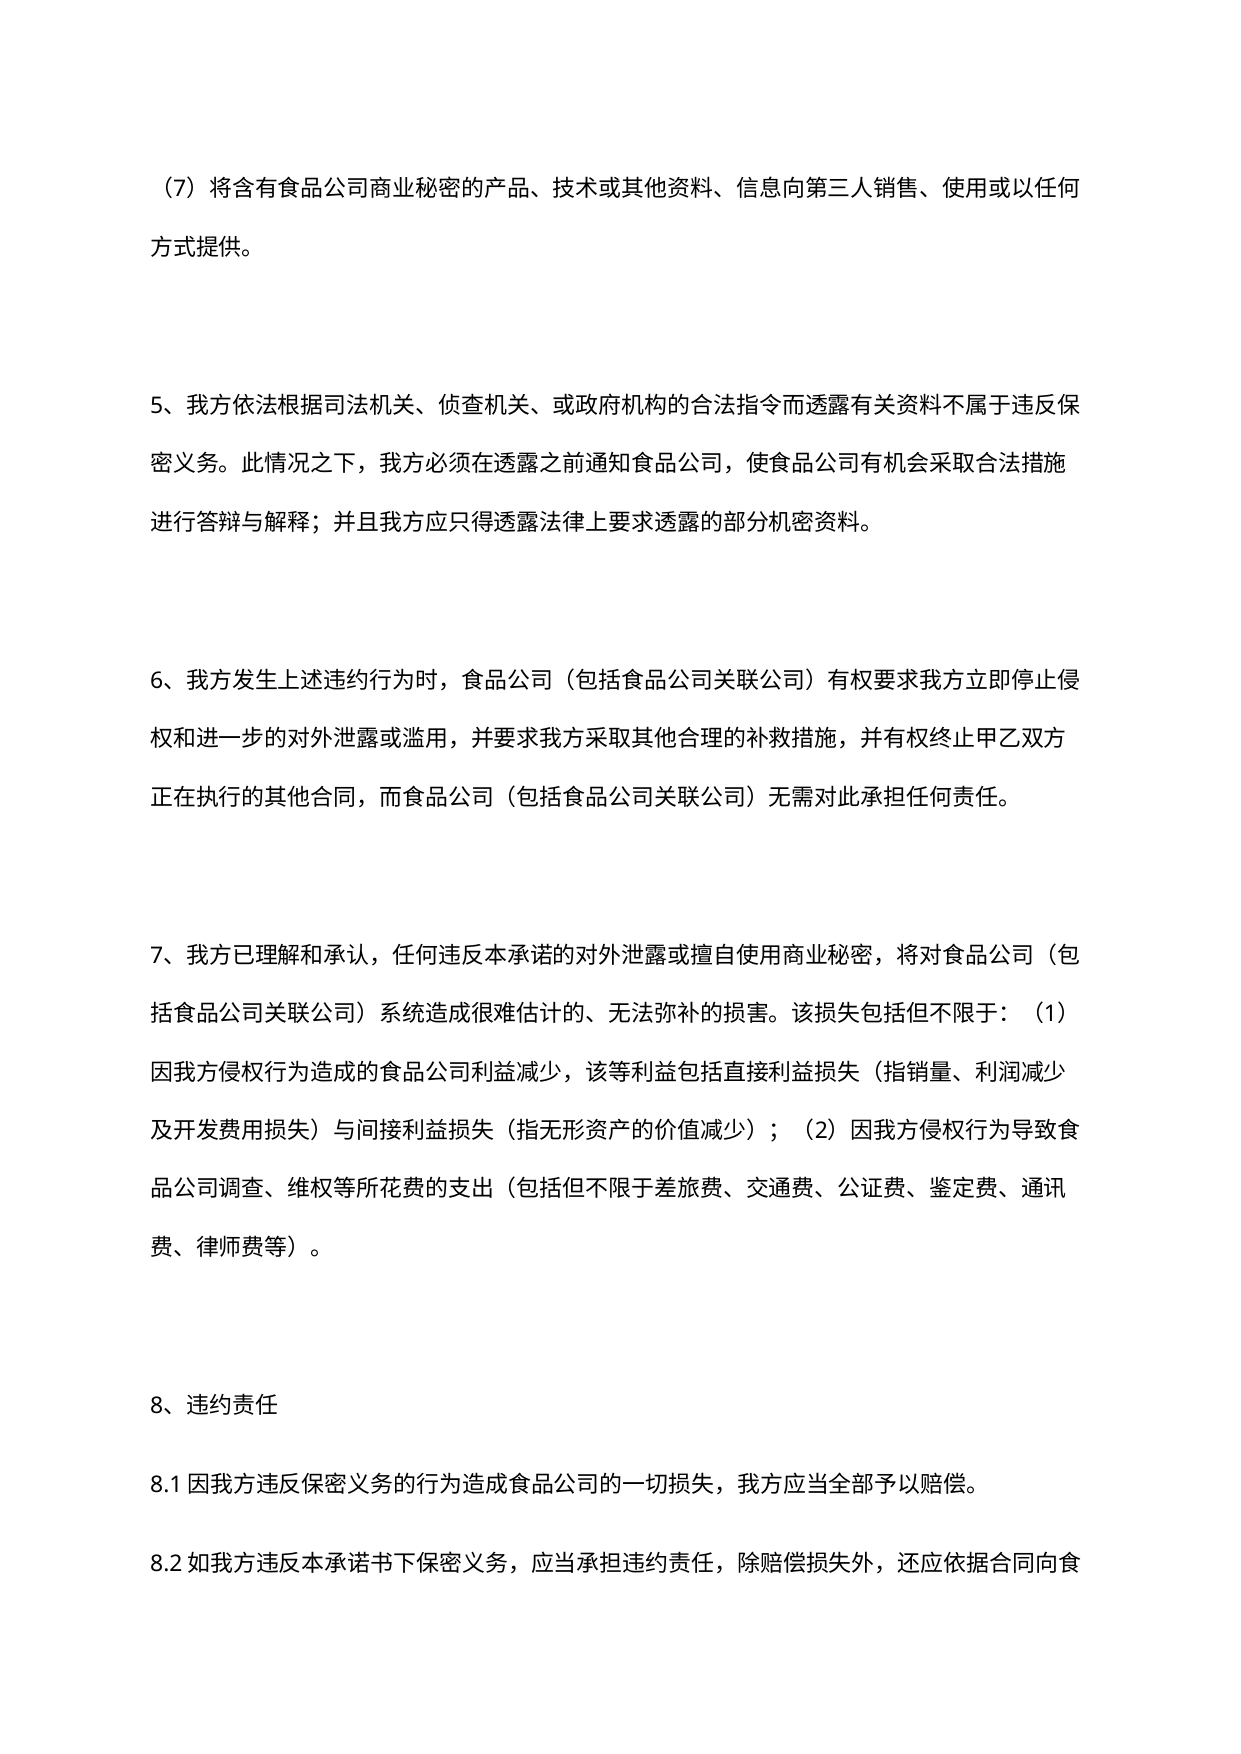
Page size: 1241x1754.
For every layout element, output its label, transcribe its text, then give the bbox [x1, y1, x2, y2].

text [150, 1525, 1087, 1583]
text 5、我方依法根据司法机关、侦查机关、或政府机构的合法指令而透露有关资料不属于违反保密义务。此情况之下，我方必须在透露之前通知食品公司，使食品公司有机会采取合法措施进行答辩与解释；并且我方应只得透露法律上要求透露的部分机密资料。 [150, 367, 1087, 542]
text （7）将含有食品公司商业秘密的产品、技术或其他资料、信息向第三人销售、使用或以任何方式提供。 [150, 150, 1087, 267]
text 8.1因我方违反保密义务的行为造成食品公司的一切损失，我方应当全部予以赔偿。 [150, 1446, 1087, 1504]
text 8、违约责任 [150, 1367, 1087, 1425]
text 7、我方已理解和承认，任何违反本承诺的对外泄露或擅自使用商业秘密，将对食品公司（包括食品公司关联公司）系统造成很难估计的、无法弥补的损害。该损失包括但不限于：（1）因我方侵权行为造成的食品公司利益减少，该等利益包括直接利益损失（指销量、利润减少及开发费用损失）与间接利益损失（指无形资产的价值减少）；（2）因我方侵权行为导致食品公司调查、维权等所花费的支出（包括但不限于差旅费、交通费、公证费、鉴定费、通讯费、律师费等）。 [150, 917, 1087, 1267]
text 6、我方发生上述违约行为时，食品公司（包括食品公司关联公司）有权要求我方立即停止侵权和进一步的对外泄露或滥用，并要求我方采取其他合理的补救措施，并有权终止甲乙双方正在执行的其他合同，而食品公司（包括食品公司关联公司）无需对此承担任何责任。 [150, 642, 1087, 817]
